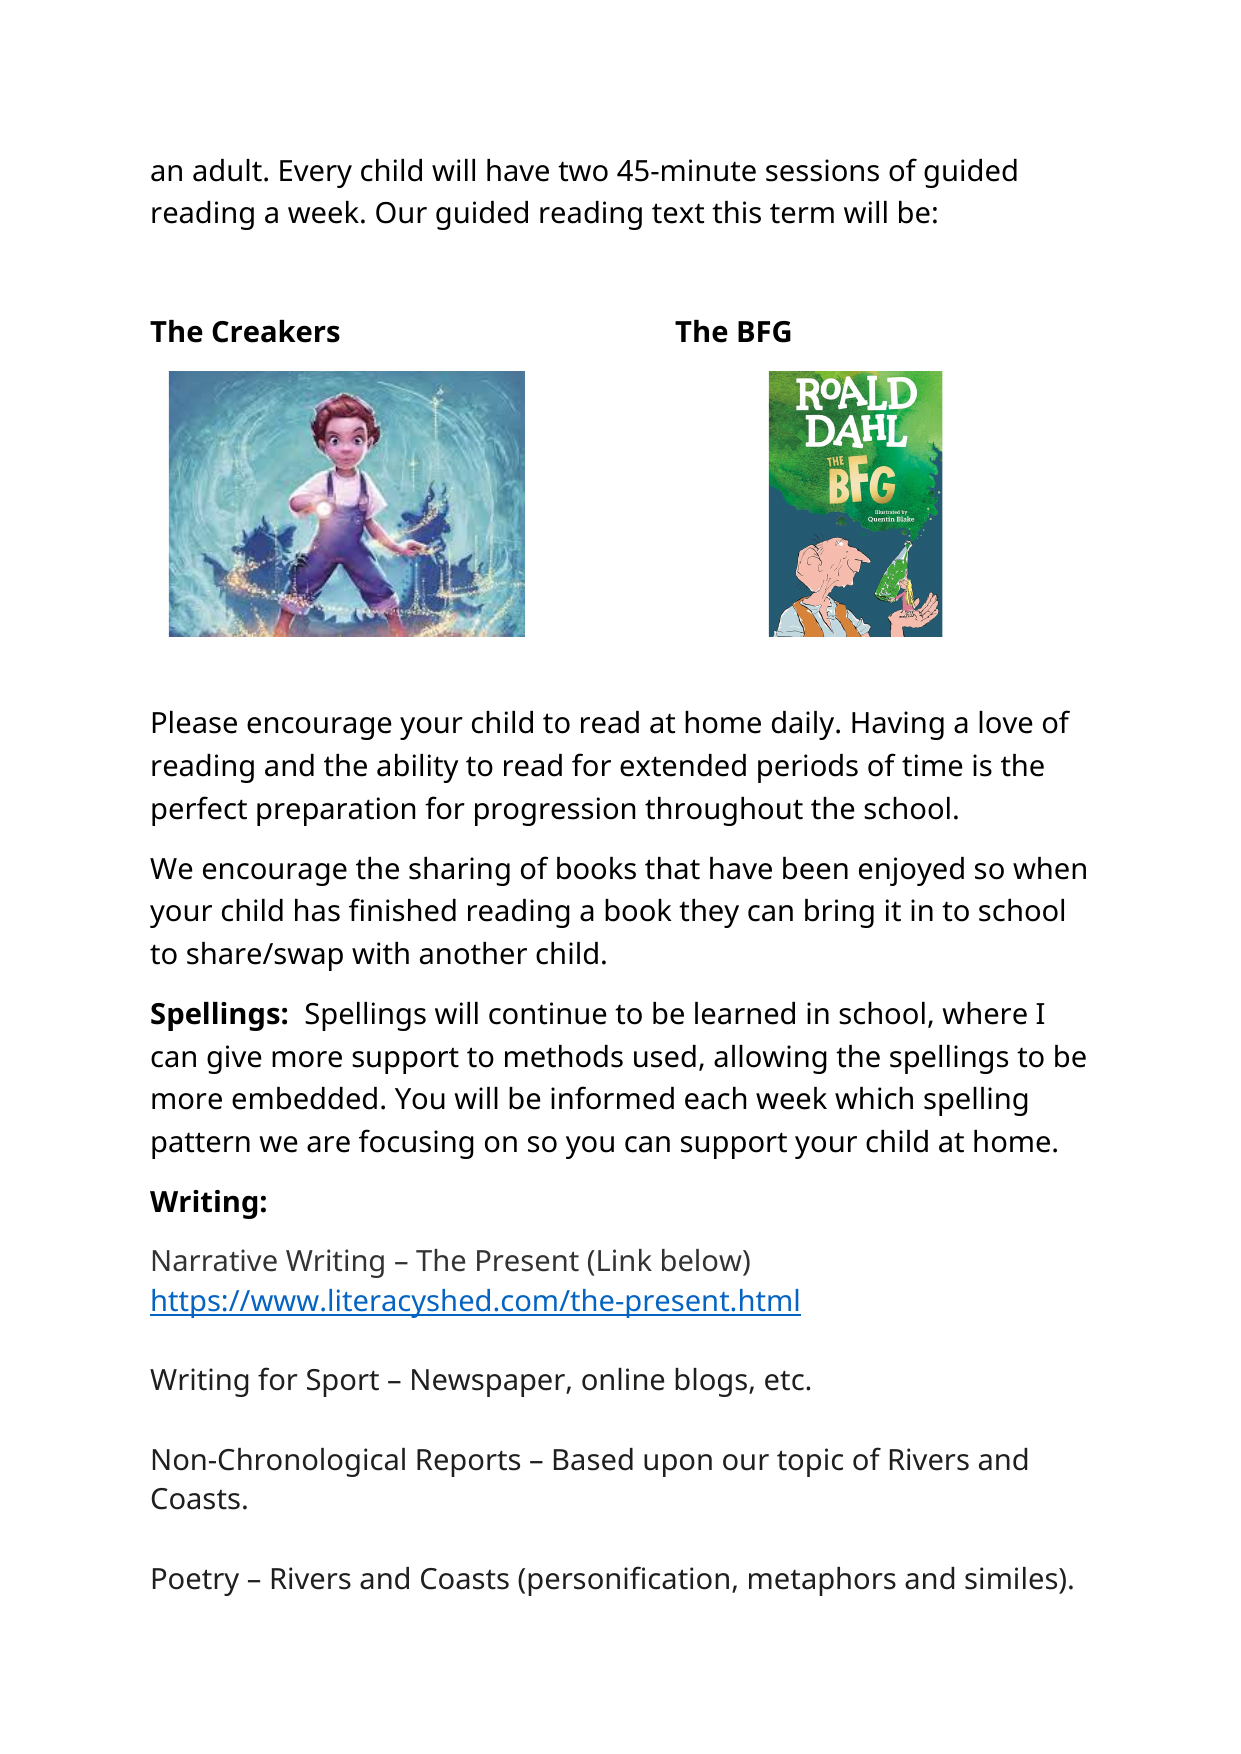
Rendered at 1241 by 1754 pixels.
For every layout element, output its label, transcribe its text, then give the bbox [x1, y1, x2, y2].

text Writing: [150, 1181, 1090, 1221]
text The Creakers The BFG [150, 312, 1090, 351]
text Non-Chronological Reports – Based upon our topic of Rivers and Coasts. [150, 1439, 1090, 1518]
text Poetry – Rivers and Coasts (personification, metaphors and similes). [150, 1558, 1090, 1598]
text Spellings: Spellings will continue to be learned in school, where I can give more support to methods used, allowing the spellings to be more embedded. You will be informed each week which spelling pattern we are focusing on so you can support your child at home. [150, 993, 1090, 1161]
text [150, 150, 1090, 232]
text Writing for Sport – Newspaper, online blogs, etc. [150, 1359, 1090, 1399]
text Please encourage your child to read at home daily. Having a love of reading and the ability to read for extended periods of time is the perfect preparation for progression throughout the school. [150, 703, 1090, 828]
text We encourage the sharing of books that have been enjoyed so when your child has finished reading a book they can bring it in to school to share/swap with another child. [150, 848, 1090, 973]
text https://www.literacyshed.com/the-present.html [150, 1280, 1090, 1320]
text Narrative Writing – The Present (Link below) [150, 1240, 1090, 1280]
